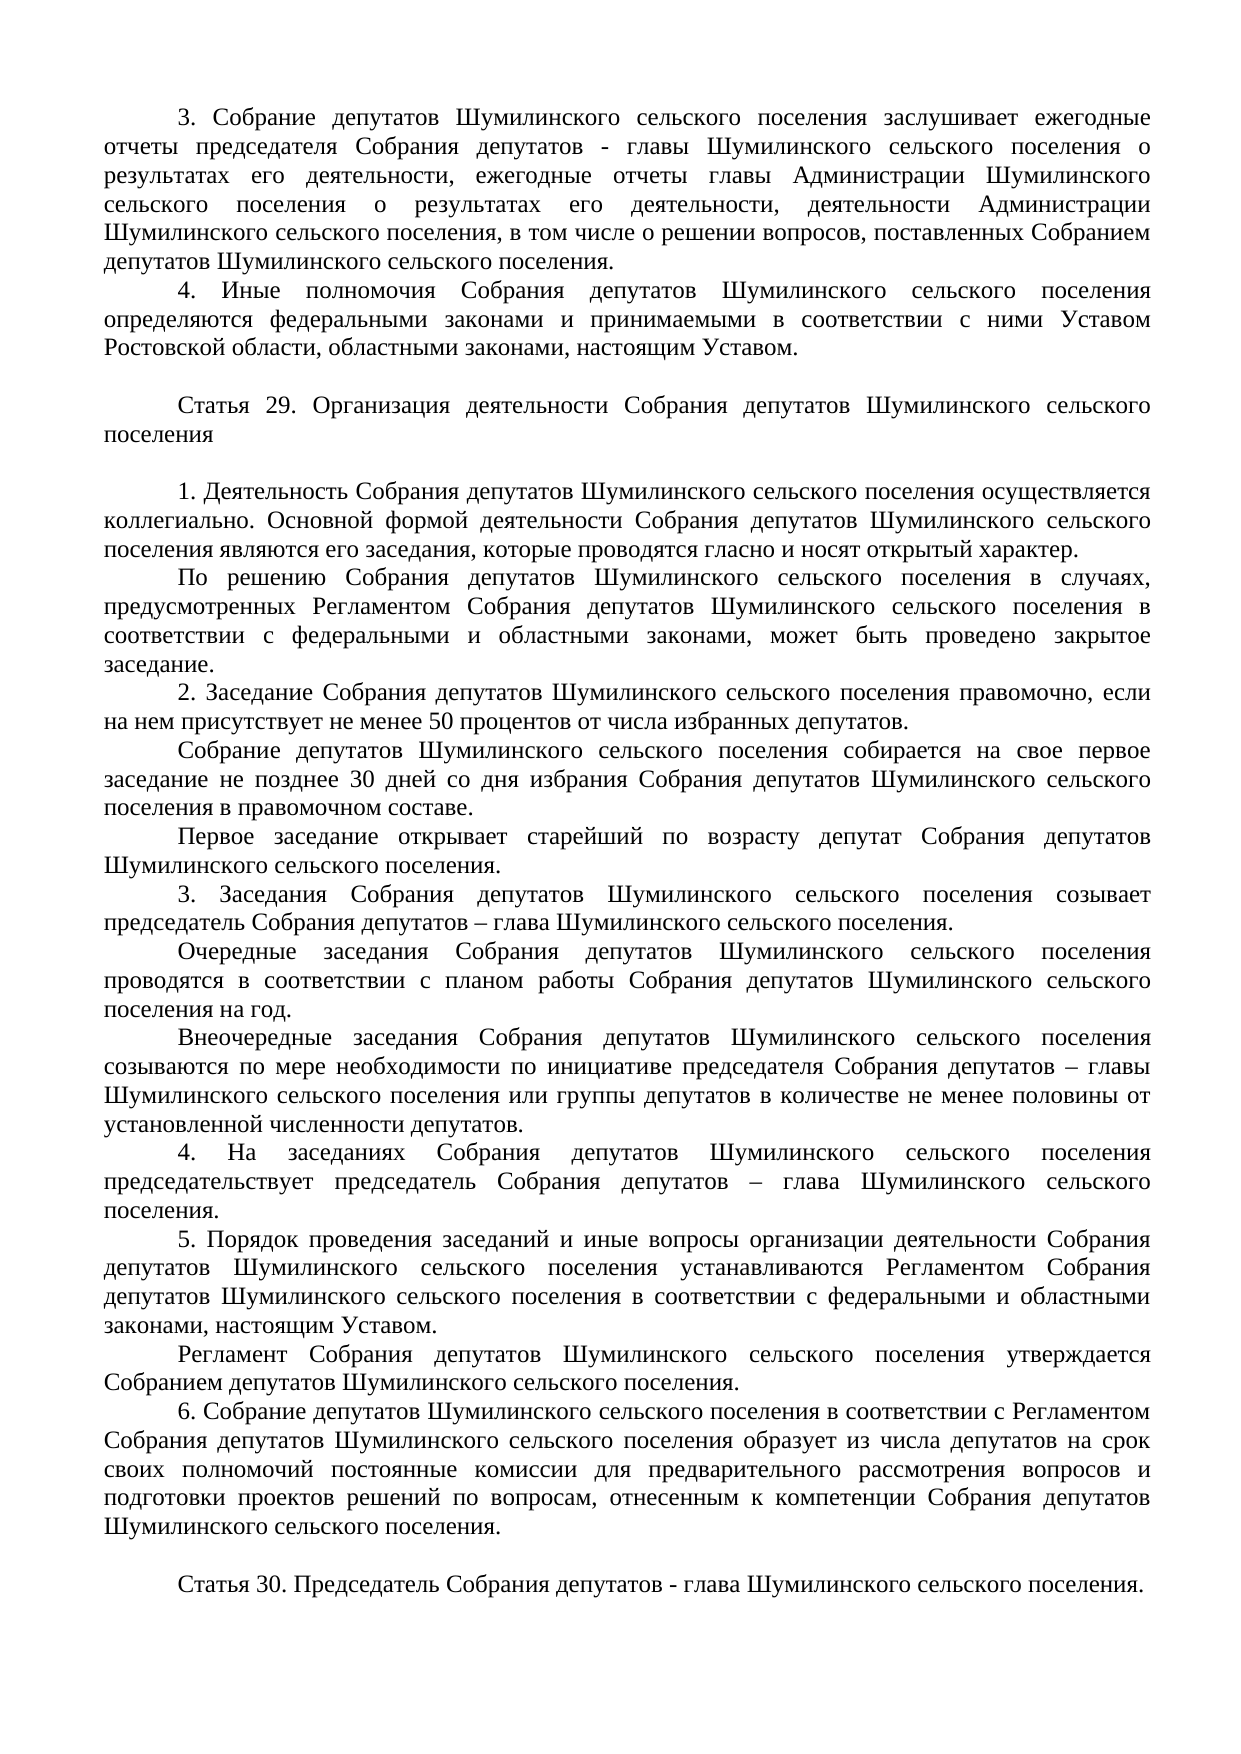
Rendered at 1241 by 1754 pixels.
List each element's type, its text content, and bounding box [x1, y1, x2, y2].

text 3. Заседания Собрания депутатов Шумилинского сельского поселения созывает председатель Собрания депутатов – глава Шумилинского сельского поселения. [103, 879, 1152, 936]
text Очередные заседания Собрания депутатов Шумилинского сельского поселения проводятся в соответствии с планом работы Собрания депутатов Шумилинского сельского поселения на год. [103, 936, 1152, 1022]
text Регламент Собрания депутатов Шумилинского сельского поселения утверждается Собранием депутатов Шумилинского сельского поселения. [103, 1339, 1152, 1396]
text 4. Иные полномочия Собрания депутатов Шумилинского сельского поселения определяются федеральными законами и принимаемыми в соответствии с ними Уставом Ростовской области, областными законами, настоящим Уставом. [103, 275, 1152, 361]
text 3. Собрание депутатов Шумилинского сельского поселения заслушивает ежегодные отчеты председателя Собрания депутатов - главы Шумилинского сельского поселения о результатах его деятельности, ежегодные отчеты главы Администрации Шумилинского сельского поселения о результатах его деятельности, деятельности Администрации Шумилинского сельского поселения, в том числе о решении вопросов, поставленных Собранием депутатов Шумилинского сельского поселения. [103, 102, 1152, 275]
text Статья 29. Организация деятельности Собрания депутатов Шумилинского сельского поселения [103, 390, 1152, 447]
text Статья 30. Председатель Собрания депутатов - глава Шумилинского сельского поселения. [103, 1569, 1152, 1597]
text Первое заседание открывает старейший по возрасту депутат Собрания депутатов Шумилинского сельского поселения. [103, 821, 1152, 879]
text 1. Деятельность Собрания депутатов Шумилинского сельского поселения осуществляется коллегиально. Основной формой деятельности Собрания депутатов Шумилинского сельского поселения являются его заседания, которые проводятся гласно и носят открытый характер. [103, 476, 1152, 562]
text Собрание депутатов Шумилинского сельского поселения собирается на свое первое заседание не позднее 30 дней со дня избрания Собрания депутатов Шумилинского сельского поселения в правомочном составе. [103, 735, 1152, 821]
text По решению Собрания депутатов Шумилинского сельского поселения в случаях, предусмотренных Регламентом Собрания депутатов Шумилинского сельского поселения в соответствии с федеральными и областными законами, может быть проведено закрытое заседание. [103, 562, 1152, 677]
text 5. Порядок проведения заседаний и иные вопросы организации деятельности Собрания депутатов Шумилинского сельского поселения устанавливаются Регламентом Собрания депутатов Шумилинского сельского поселения в соответствии с федеральными и областными законами, настоящим Уставом. [103, 1224, 1152, 1339]
text 4. На заседаниях Собрания депутатов Шумилинского сельского поселения председательствует председатель Собрания депутатов – глава Шумилинского сельского поселения. [103, 1137, 1152, 1224]
text 6. Собрание депутатов Шумилинского сельского поселения в соответствии с Регламентом Собрания депутатов Шумилинского сельского поселения образует из числа депутатов на срок своих полномочий постоянные комиссии для предварительного рассмотрения вопросов и подготовки проектов решений по вопросам, отнесенным к компетенции Собрания депутатов Шумилинского сельского поселения. [103, 1396, 1152, 1540]
text Внеочередные заседания Собрания депутатов Шумилинского сельского поселения созываются по мере необходимости по инициативе председателя Собрания депутатов – главы Шумилинского сельского поселения или группы депутатов в количестве не менее половины от установленной численности депутатов. [103, 1022, 1152, 1137]
text 2. Заседание Собрания депутатов Шумилинского сельского поселения правомочно, если на нем присутствует не менее 50 процентов от числа избранных депутатов. [103, 677, 1152, 735]
